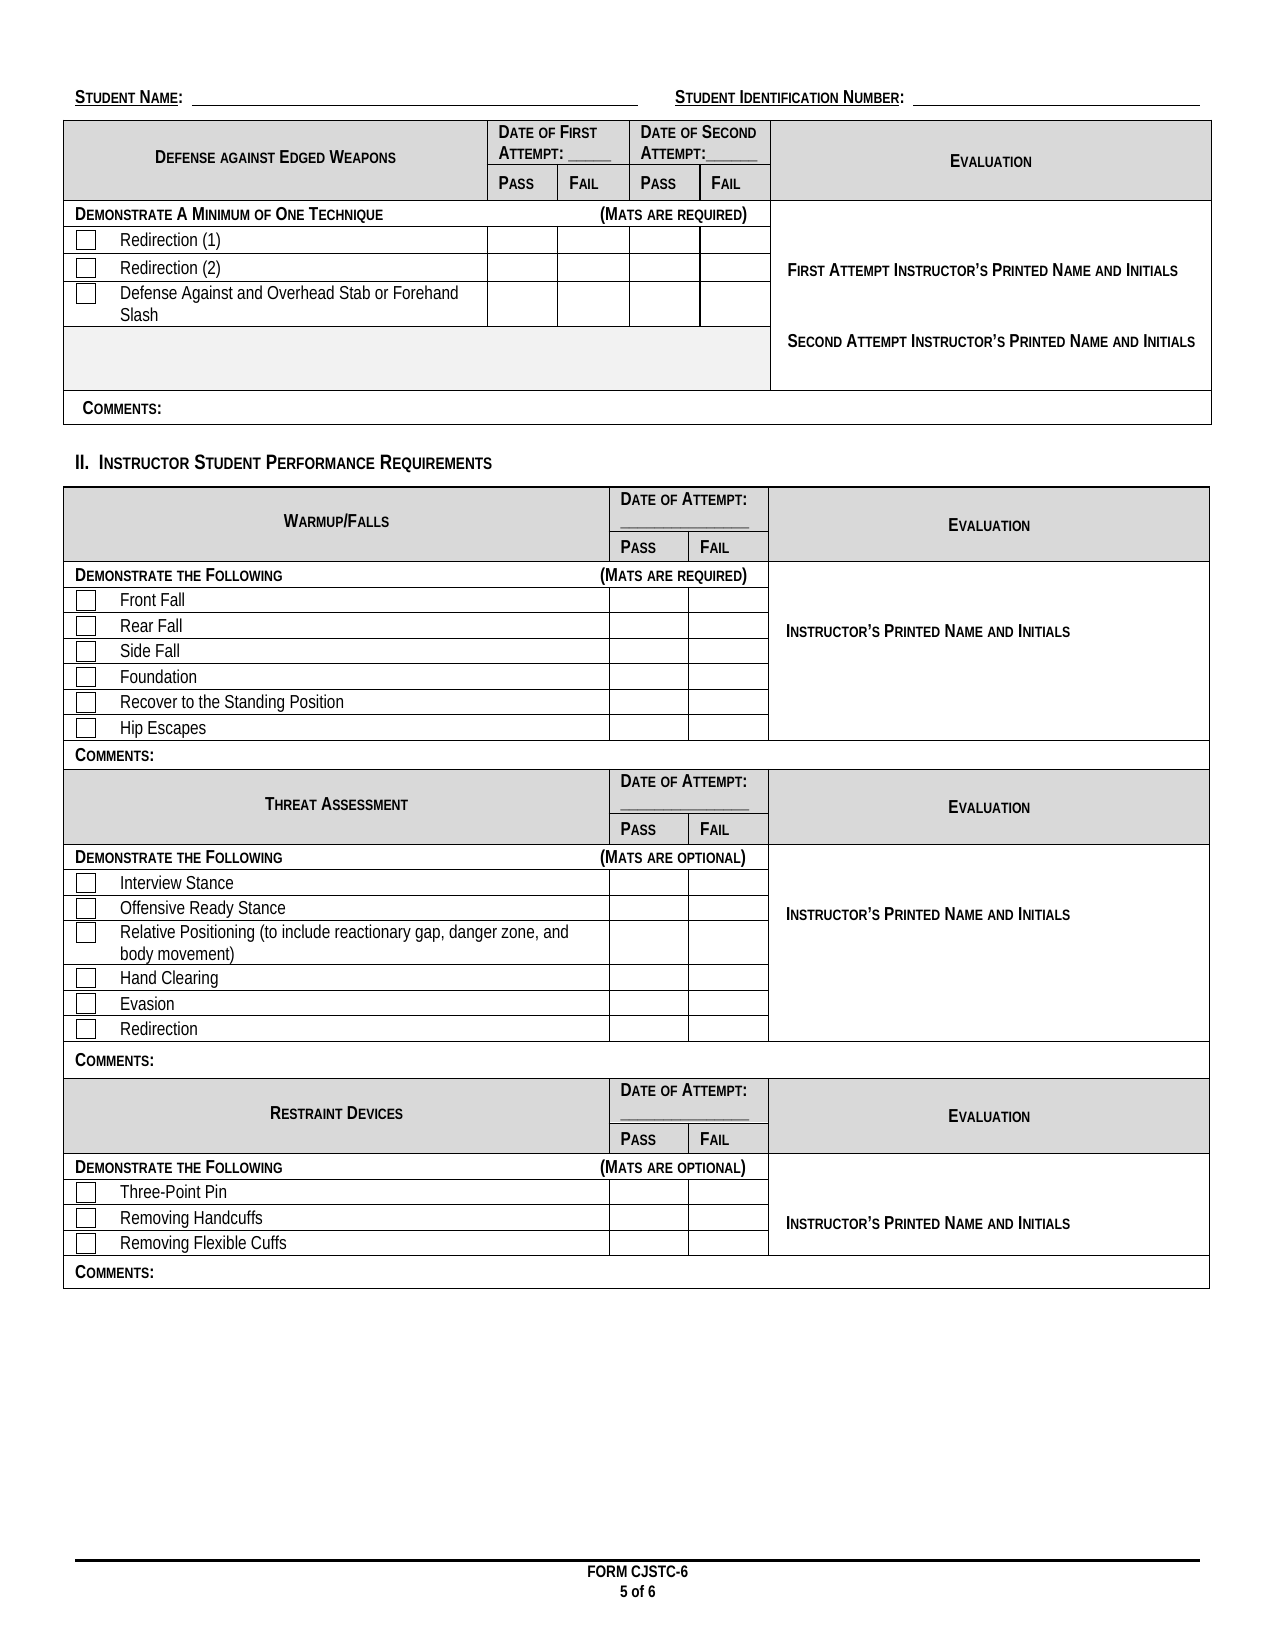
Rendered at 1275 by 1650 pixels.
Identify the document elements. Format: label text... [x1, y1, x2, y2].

table_cell [610, 896, 688, 920]
table_cell Restraint Devices [64, 1079, 609, 1153]
table_cell [689, 1016, 768, 1041]
table_cell Three-Point Pin [64, 1180, 609, 1204]
table_cell [689, 921, 768, 964]
table_cell Date of Attempt: _______________ [610, 1079, 768, 1122]
table_cell Fail [701, 165, 770, 200]
table_cell [689, 991, 768, 1015]
table_header Date of Attempt: _______________ [610, 488, 768, 531]
table_cell [689, 613, 768, 638]
table_cell [689, 639, 768, 663]
table_header Warmup/Falls [64, 488, 609, 561]
table_cell [610, 639, 688, 663]
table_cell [771, 201, 1211, 390]
table_header Date of First Attempt: _____ [488, 121, 629, 164]
table_cell Redirection [64, 1016, 609, 1041]
table_cell Comments: [64, 1042, 1209, 1078]
table_cell Instructor’s Printed Name and Initials [769, 845, 1209, 1041]
table_cell [488, 282, 557, 326]
table_cell [689, 1205, 768, 1230]
table_cell [701, 282, 770, 326]
table_cell [558, 227, 629, 253]
table_cell Interview Stance [64, 870, 609, 895]
table_cell [610, 991, 688, 1015]
table_cell Demonstrate the Following (Mats are optional) [64, 845, 768, 869]
table_cell Relative Positioning (to include reactionary gap, danger zone, and body movement) [64, 921, 609, 964]
table_cell Pass [610, 1124, 688, 1153]
table_cell [610, 613, 688, 638]
table_header Defense against Edged Weapons [64, 121, 487, 200]
table_header Evaluation [769, 488, 1209, 561]
table_cell [630, 282, 699, 326]
table_cell Instructor’s Printed Name and Initials [769, 1154, 1209, 1255]
table_cell Pass [488, 165, 557, 200]
table_cell Evaluation [769, 1079, 1209, 1153]
table_cell [689, 690, 768, 714]
table_cell Offensive Ready Stance [64, 896, 609, 920]
table_cell [610, 921, 688, 964]
table_cell Evasion [64, 991, 609, 1015]
table_cell Side Fall [64, 639, 609, 663]
table_cell Recover to the Standing Position [64, 690, 609, 714]
table_cell [610, 1205, 688, 1230]
table_cell Hand Clearing [64, 965, 609, 990]
table_cell [689, 896, 768, 920]
table_cell Redirection (1) [64, 227, 487, 253]
table_cell Fail [689, 1124, 768, 1153]
table_cell [689, 1180, 768, 1204]
table_cell [689, 588, 768, 612]
table_cell [689, 1231, 768, 1255]
table_cell Demonstrate A Minimum of One Technique (Mats are required) [64, 201, 770, 226]
table_cell Defense Against and Overhead Stab or Forehand Slash [64, 282, 487, 326]
table_cell Foundation [64, 664, 609, 689]
table_cell [689, 715, 768, 740]
table_cell Front Fall [64, 588, 609, 612]
table_cell Hip Escapes [64, 715, 609, 740]
table_cell [689, 870, 768, 895]
table_cell Evaluation [769, 770, 1209, 844]
table_cell [64, 327, 770, 390]
table_cell [558, 254, 629, 281]
table_cell [630, 227, 699, 253]
table_cell [488, 254, 557, 281]
table_header Date of Second Attempt:______ [630, 121, 770, 164]
table_cell [610, 1231, 688, 1255]
table_cell [610, 1180, 688, 1204]
table_cell Comments: [64, 1256, 1209, 1288]
table_cell [610, 690, 688, 714]
text II. Instructor Student Performance Requirements [75, 450, 1200, 474]
table_cell [488, 227, 557, 253]
table_cell [689, 965, 768, 990]
table_cell Comments: [64, 391, 1211, 424]
table_cell Removing Handcuffs [64, 1205, 609, 1230]
table_cell Comments: [64, 741, 1209, 769]
table_cell Demonstrate the Following (Mats are optional) [64, 1154, 768, 1179]
table_cell Demonstrate the Following (Mats are required) [64, 562, 768, 587]
table_cell Fail [689, 814, 768, 844]
table_cell [689, 664, 768, 689]
table_cell Pass [610, 532, 688, 561]
table_cell [610, 664, 688, 689]
table_cell Removing Flexible Cuffs [64, 1231, 609, 1255]
table_cell [610, 965, 688, 990]
table_cell [610, 715, 688, 740]
table_header Evaluation [771, 121, 1211, 200]
table_cell [701, 227, 770, 253]
table_cell [610, 1016, 688, 1041]
table_cell Rear Fall [64, 613, 609, 638]
table_cell [610, 588, 688, 612]
table_cell Redirection (2) [64, 254, 487, 281]
table_cell [630, 254, 699, 281]
table_cell [558, 282, 629, 326]
table_cell Fail [689, 532, 768, 561]
table_cell Instructor’s Printed Name and Initials [769, 562, 1209, 740]
table_cell Pass [610, 814, 688, 844]
table_cell Threat Assessment [64, 770, 609, 844]
table_cell Pass [630, 165, 699, 200]
text Student Name: Student Identification Number: [75, 86, 1200, 108]
table_cell [701, 254, 770, 281]
table_cell [610, 870, 688, 895]
table_cell Fail [558, 165, 629, 200]
table_cell Date of Attempt: _______________ [610, 770, 768, 813]
